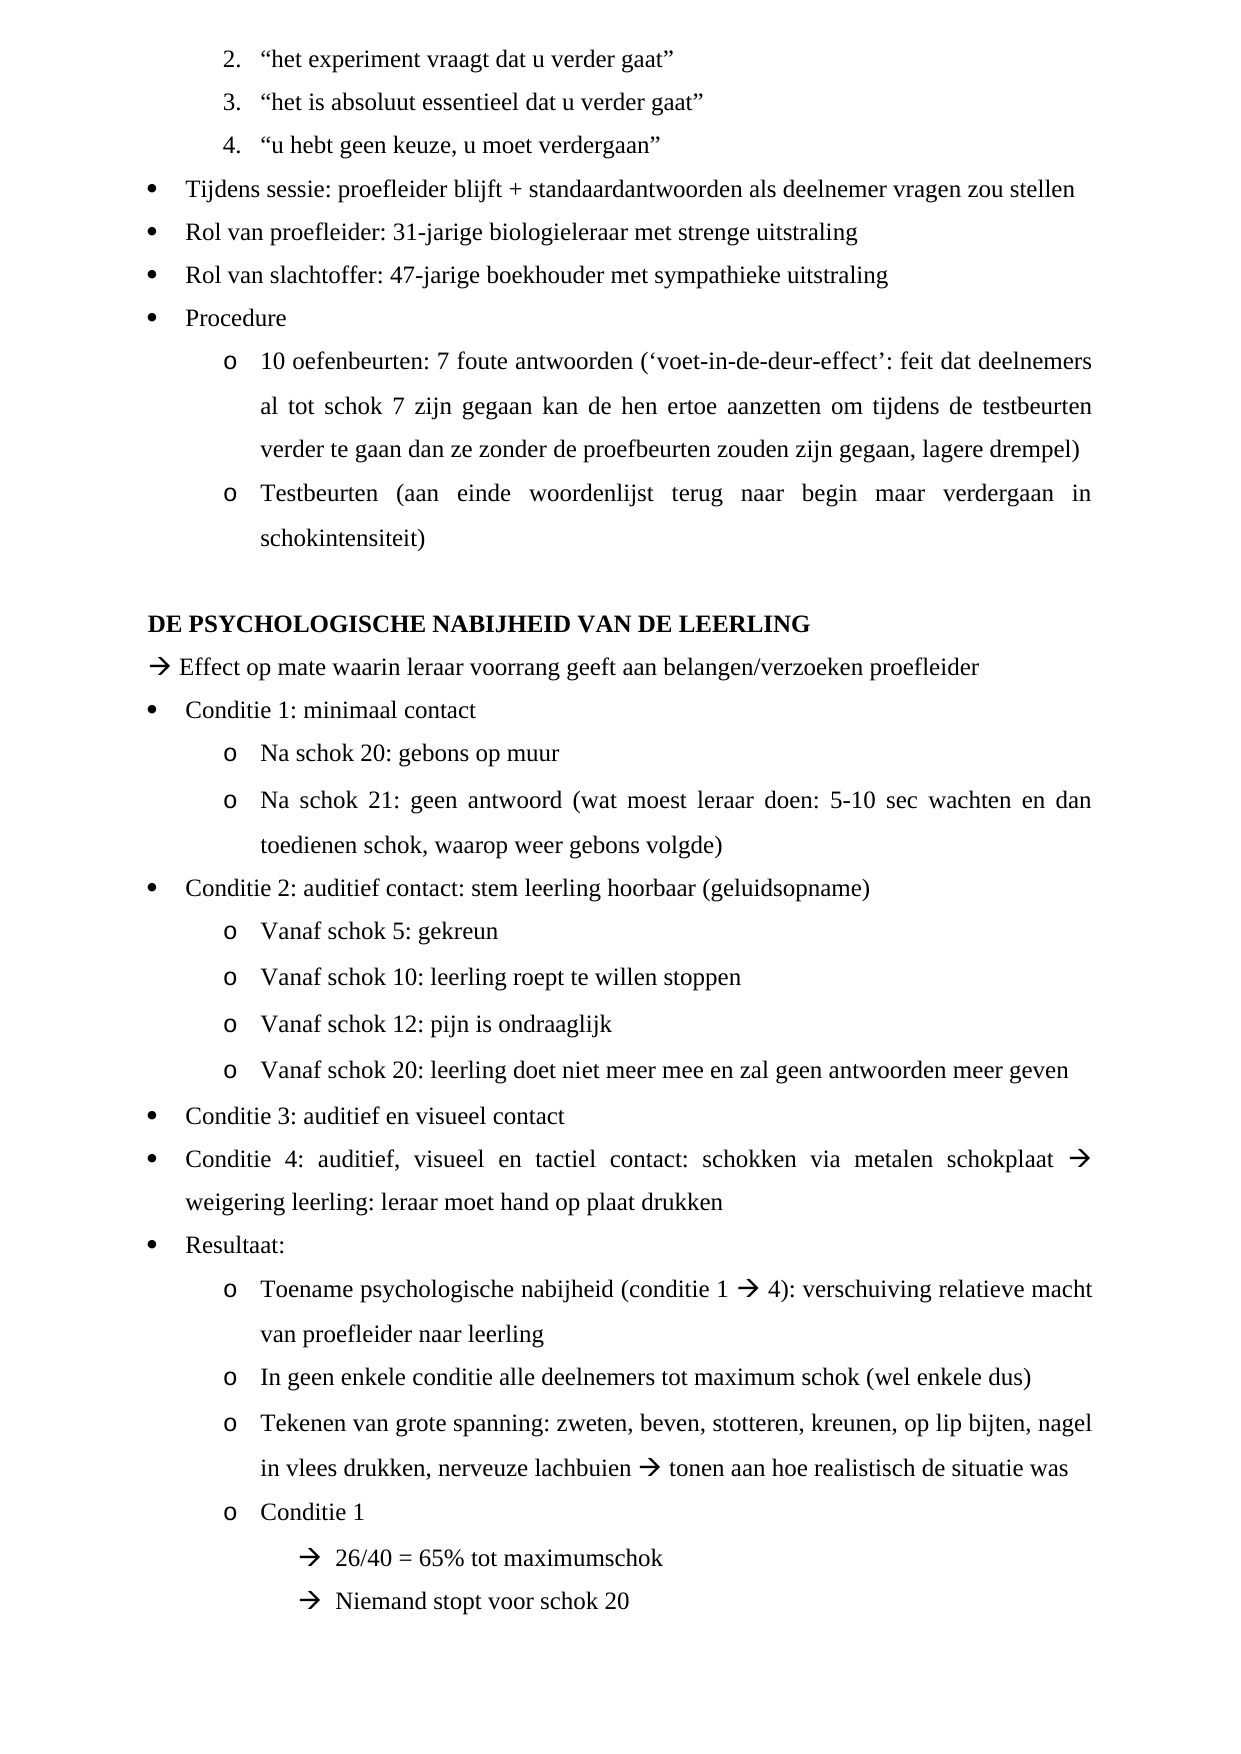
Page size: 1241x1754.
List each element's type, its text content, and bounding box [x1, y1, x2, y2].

list “het is absoluut essentieel dat u verder gaat” [223, 87, 1093, 116]
list Na schok 21: geen antwoord (wat moest leraar doen: 5-10 sec wachten en dan toedienen schok, waarop weer gebons volgde) [223, 785, 1093, 859]
list Testbeurten (aan einde woordenlijst terug naar begin maar verdergaan in schokintensiteit) [223, 478, 1093, 552]
list Na schok 20: gebons op muur [223, 738, 1093, 769]
list Tijdens sessie: proefleider blijft + standaardantwoorden als deelnemer vragen zou stellen [148, 174, 1093, 202]
list Vanaf schok 10: leerling roept te willen stoppen [223, 962, 1093, 993]
list In geen enkele conditie alle deelnemers tot maximum schok (wel enkele dus) [223, 1362, 1093, 1393]
list Conditie 1 [223, 1497, 1093, 1527]
list Procedure [148, 303, 1093, 332]
list DE PSYCHOLOGISCHE NABIJHEID VAN DE LEERLING [148, 609, 1093, 638]
list Conditie 1: minimaal contact [148, 695, 1093, 724]
list 26/40 = 65% tot maximumschok [298, 1543, 1093, 1572]
list Rol van proefleider: 31-jarige biologieleraar met strenge uitstraling [148, 217, 1093, 246]
list Conditie 3: auditief en visueel contact [148, 1101, 1093, 1130]
list Vanaf schok 5: gekreun [223, 916, 1093, 947]
text Effect op mate waarin leraar voorrang geeft aan belangen/verzoeken proefleider [148, 652, 1093, 681]
list Tekenen van grote spanning: zweten, beven, stotteren, kreunen, op lip bijten, nagel in vlees drukken, nerveuze lachbuien tonen aan hoe realistisch de situatie was [223, 1408, 1093, 1482]
list Conditie 2: auditief contact: stem leerling hoorbaar (geluidsopname) [148, 873, 1093, 902]
list Vanaf schok 20: leerling doet niet meer mee en zal geen antwoorden meer geven [223, 1055, 1093, 1086]
list Resultaat: [148, 1231, 1093, 1259]
list Vanaf schok 12: pijn is ondraaglijk [223, 1009, 1093, 1039]
list Toename psychologische nabijheid (conditie 1 4): verschuiving relatieve macht van proefleider naar leerling [223, 1274, 1093, 1348]
list “het experiment vraagt dat u verder gaat” [223, 44, 1093, 73]
list 10 oefenbeurten: 7 foute antwoorden (‘voet-in-de-deur-effect’: feit dat deelnemers al tot schok 7 zijn gegaan kan de hen ertoe aanzetten om tijdens de testbeurten verder te gaan dan ze zonder de proefbeurten zouden zijn gegaan, lagere drempel) [223, 346, 1093, 463]
list Niemand stopt voor schok 20 [298, 1586, 1093, 1615]
list Conditie 4: auditief, visueel en tactiel contact: schokken via metalen schokplaat weigering leerling: leraar moet hand op plaat drukken [148, 1144, 1093, 1216]
list “u hebt geen keuze, u moet verdergaan” [223, 131, 1093, 159]
list Rol van slachtoffer: 47-jarige boekhouder met sympathieke uitstraling [148, 260, 1093, 289]
